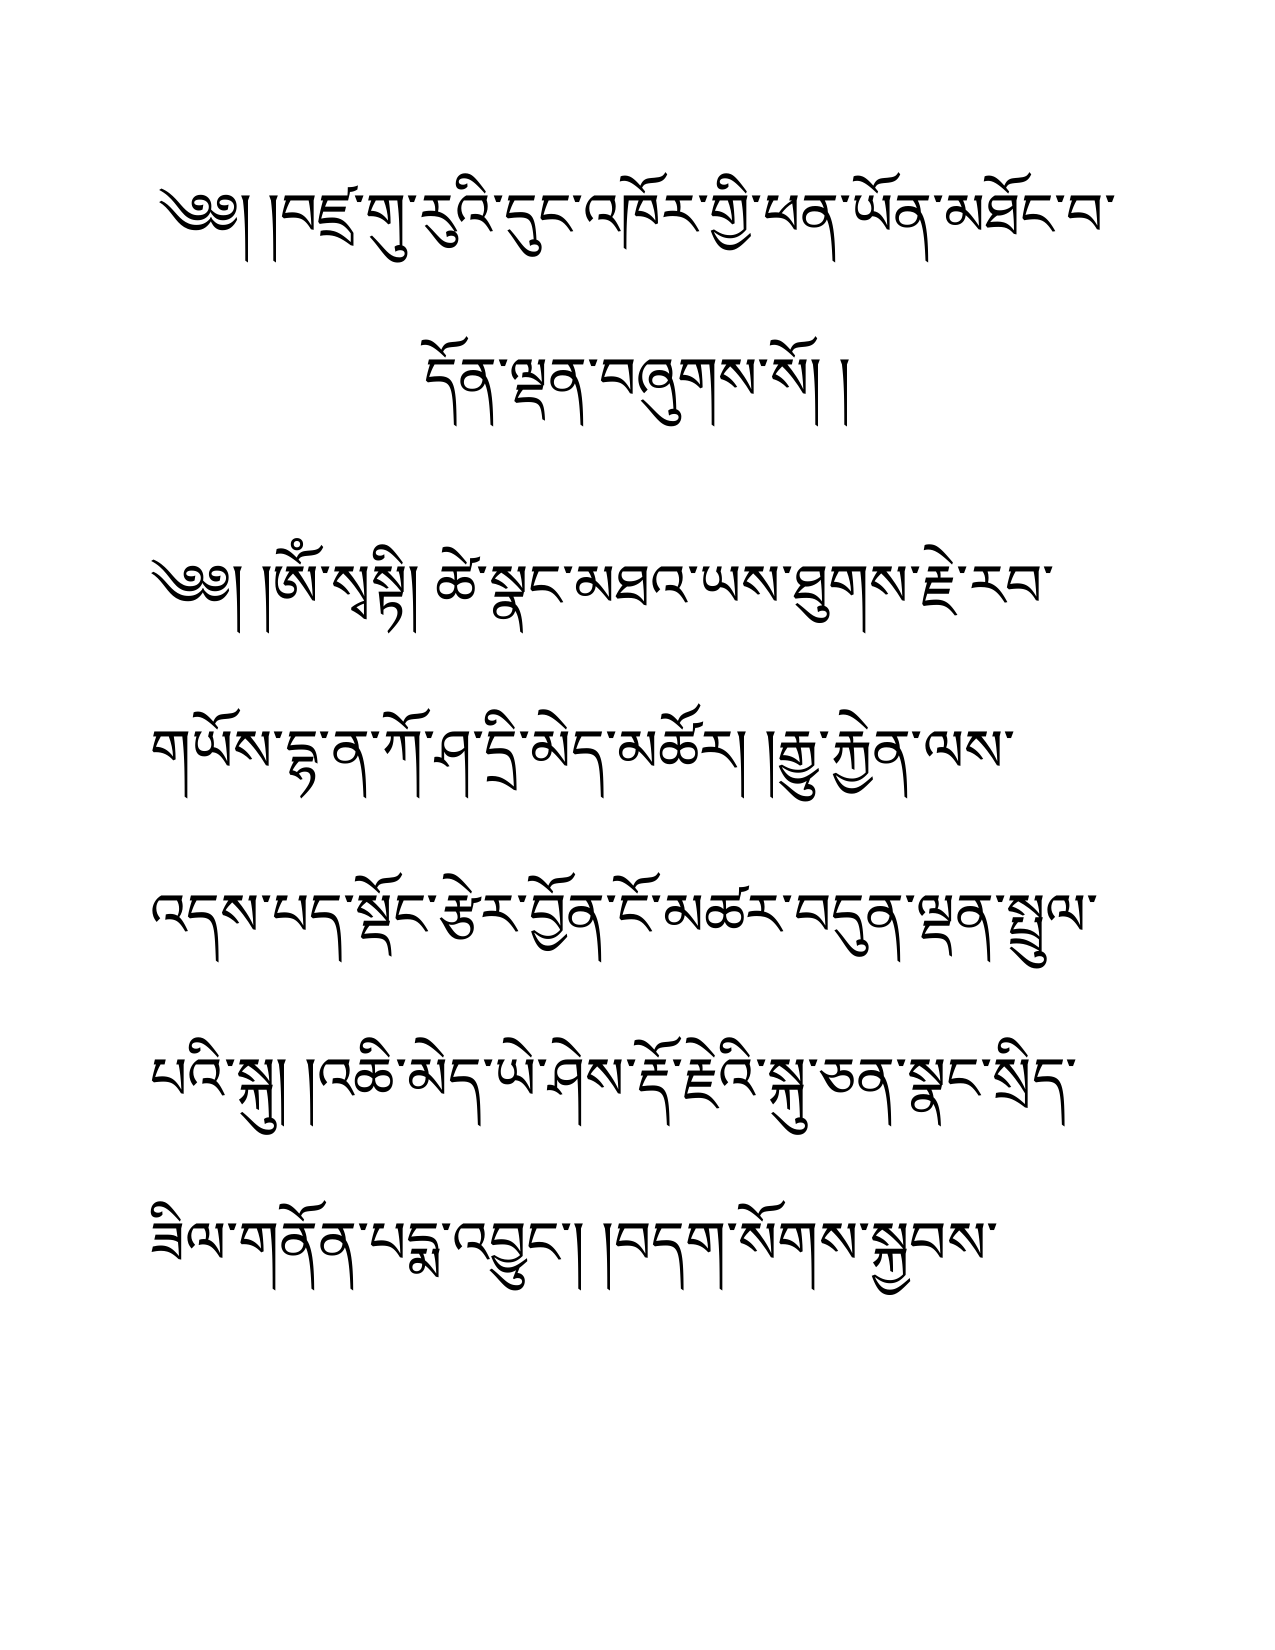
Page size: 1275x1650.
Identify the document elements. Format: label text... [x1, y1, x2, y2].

text ༄༅། །བཛྲ་གུ་རུའི་དུང་འཁོར་གྱི་ཕན་ཡོན་མཐོང་བ་དོན་ལྡན་བཞུགས་སོ། ། [150, 150, 1125, 478]
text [150, 521, 1125, 1342]
